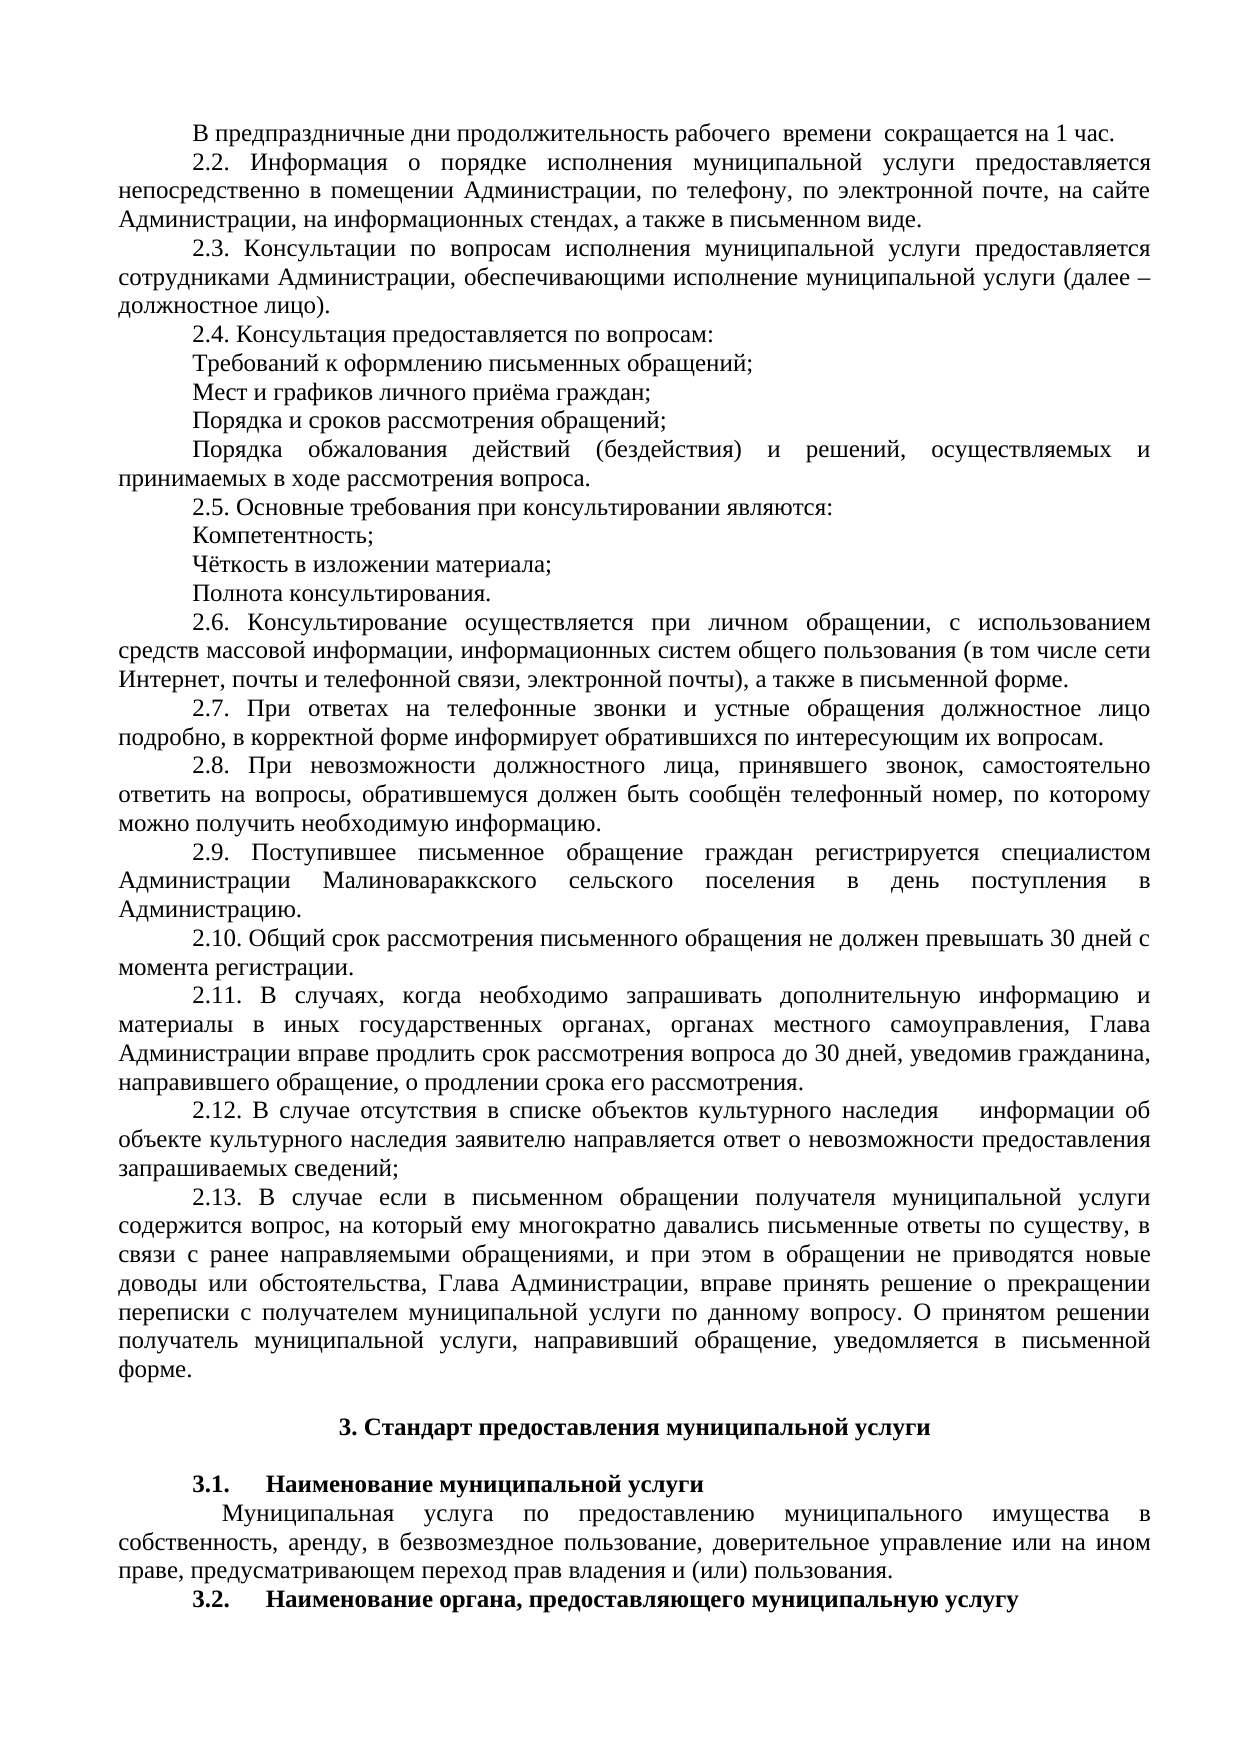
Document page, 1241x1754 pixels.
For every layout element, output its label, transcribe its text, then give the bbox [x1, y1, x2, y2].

text Требований к оформлению письменных обращений; [118, 348, 1152, 377]
text 2.12. В случае отсутствия в списке объектов культурного наследия информации об объекте культурного наследия заявителю направляется ответ о невозможности предоставления запрашиваемых сведений; [118, 1096, 1152, 1182]
text Компетентность; [118, 521, 1152, 549]
text Муниципальная услуга по предоставлению муниципального имущества в собственность, аренду, в безвозмездное пользование, доверительное управление или на ином праве, предусматривающем переход прав владения и (или) пользования. [118, 1498, 1152, 1584]
text 2.9. Поступившее письменное обращение граждан регистрируется специалистом Администрации Малиновараккского сельского поселения в день поступления в Администрацию. [118, 837, 1152, 923]
text 2.5. Основные требования при консультировании являются: [118, 492, 1152, 521]
list Наименование органа, предоставляющего муниципальную услугу [118, 1584, 1152, 1613]
text Мест и графиков личного приёма граждан; [118, 377, 1152, 406]
text 2.6. Консультирование осуществляется при личном обращении, с использованием средств массовой информации, информационных систем общего пользования (в том числе сети Интернет, почты и телефонной связи, электронной почты), а также в письменной форме. [118, 607, 1152, 693]
text Порядка и сроков рассмотрения обращений; [118, 406, 1152, 434]
text Полнота консультирования. [118, 578, 1152, 607]
text 2.2. Информация о порядке исполнения муниципальной услуги предоставляется непосредственно в помещении Администрации, по телефону, по электронной почте, на сайте Администрации, на информационных стендах, а также в письменном виде. [118, 147, 1152, 233]
text 2.10. Общий срок рассмотрения письменного обращения не должен превышать 30 дней с момента регистрации. [118, 923, 1152, 981]
text 2.11. В случаях, когда необходимо запрашивать дополнительную информацию и материалы в иных государственных органах, органах местного самоуправления, Глава Администрации вправе продлить срок рассмотрения вопроса до 30 дней, уведомив гражданина, направившего обращение, о продлении срока его рассмотрения. [118, 981, 1152, 1096]
text 2.3. Консультации по вопросам исполнения муниципальной услуги предоставляется сотрудниками Администрации, обеспечивающими исполнение муниципальной услуги (далее – должностное лицо). [118, 233, 1152, 319]
text Чёткость в изложении материала; [118, 549, 1152, 578]
text 3. Стандарт предоставления муниципальной услуги [118, 1412, 1152, 1441]
text 2.4. Консультация предоставляется по вопросам: [118, 319, 1152, 348]
text 2.13. В случае если в письменном обращении получателя муниципальной услуги содержится вопрос, на который ему многократно давались письменные ответы по существу, в связи с ранее направляемыми обращениями, и при этом в обращении не приводятся новые доводы или обстоятельства, Глава Администрации, вправе принять решение о прекращении переписки с получателем муниципальной услуги по данному вопросу. О принятом решении получатель муниципальной услуги, направивший обращение, уведомляется в письменной форме. [118, 1182, 1152, 1383]
list Наименование муниципальной услуги [118, 1469, 1152, 1498]
text 2.8. При невозможности должностного лица, принявшего звонок, самостоятельно ответить на вопросы, обратившемуся должен быть сообщён телефонный номер, по которому можно получить необходимую информацию. [118, 751, 1152, 837]
text В предпраздничные дни продолжительность рабочего времени сокращается на 1 час. [118, 118, 1152, 147]
text Порядка обжалования действий (бездействия) и решений, осуществляемых и принимаемых в ходе рассмотрения вопроса. [118, 434, 1152, 492]
text 2.7. При ответах на телефонные звонки и устные обращения должностное лицо подробно, в корректной форме информирует обратившихся по интересующим их вопросам. [118, 693, 1152, 751]
